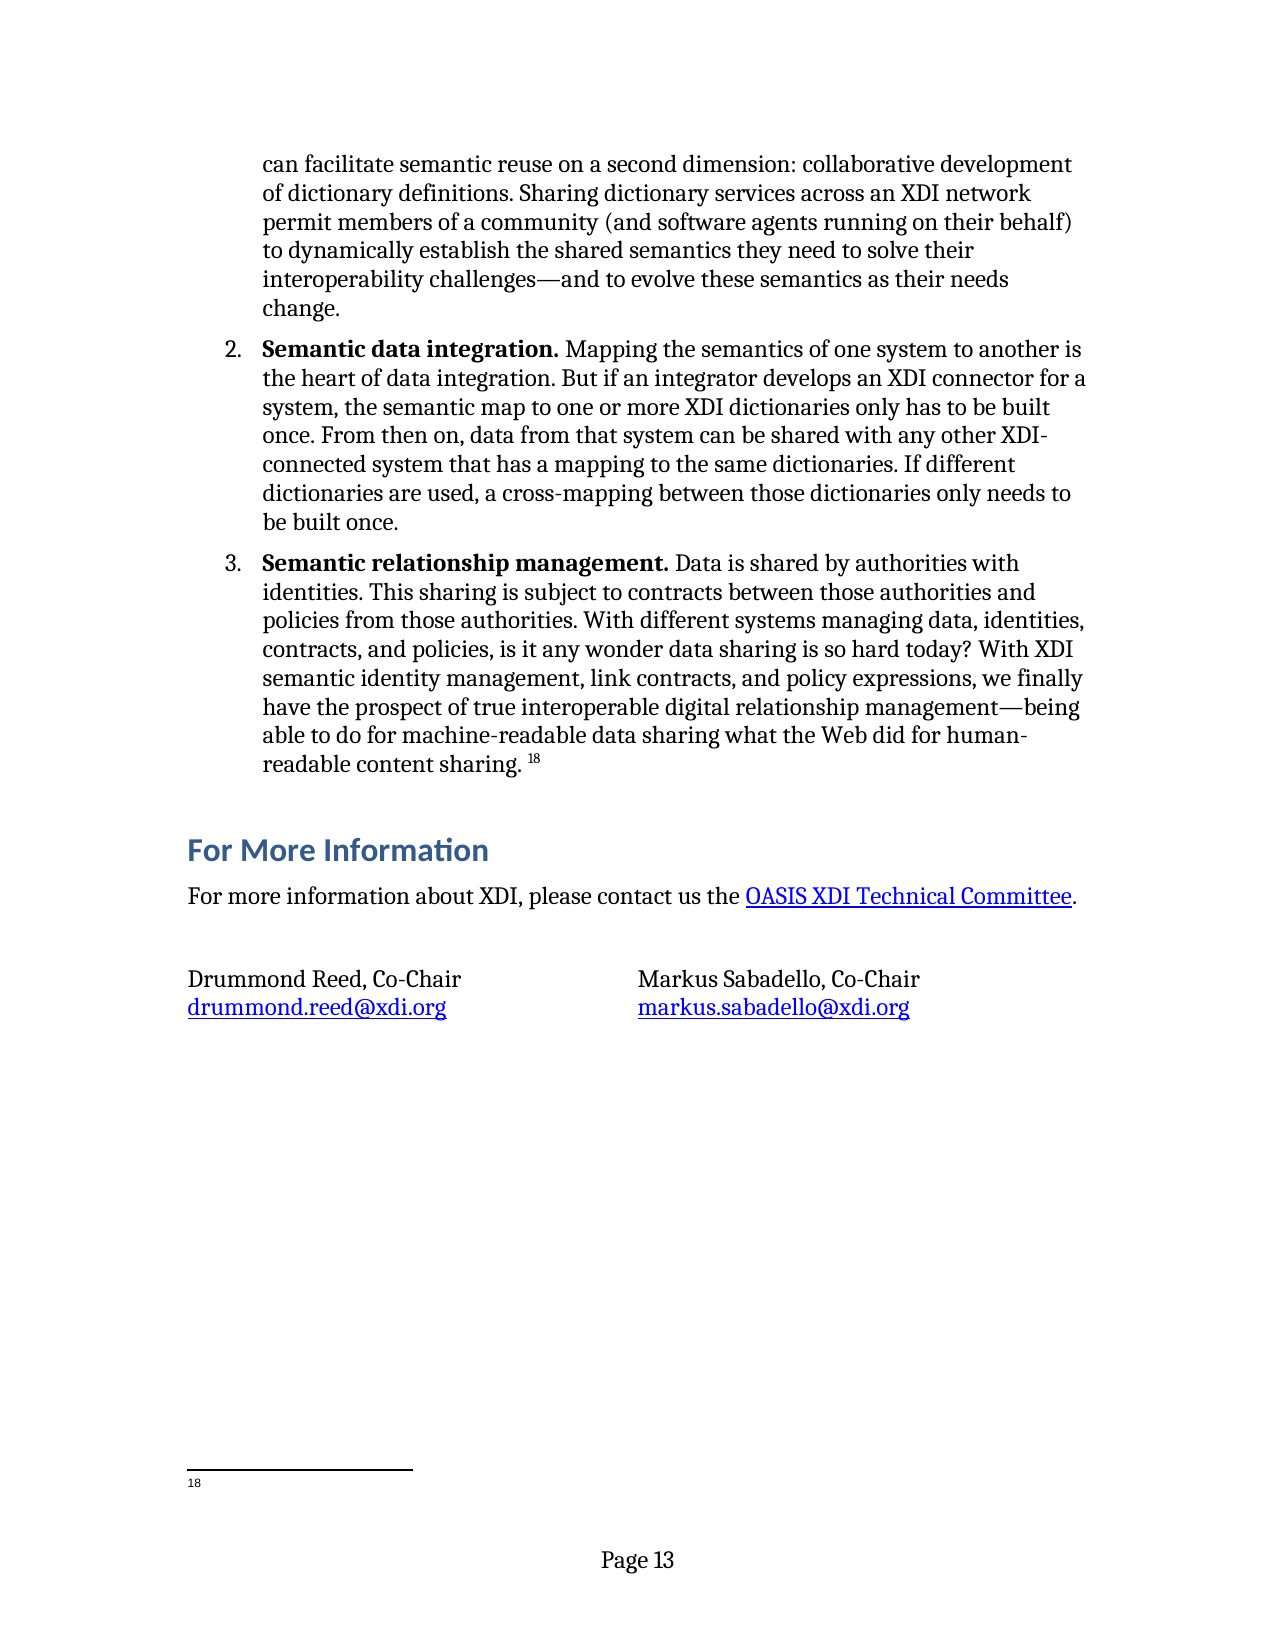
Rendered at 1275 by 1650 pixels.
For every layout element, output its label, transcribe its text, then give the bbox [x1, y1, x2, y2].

list Semantic data integration. Mapping the semantics of one system to another is the heart of data integration. But if an integrator develops an XDI connector for a system, the semantic map to one or more XDI dictionaries only has to be built once. From then on, data from that system can be shared with any other XDI-connected system that has a mapping to the same dictionaries. If different dictionaries are used, a cross-mapping between those dictionaries only needs to be built once. [225, 335, 1087, 536]
list Semantic relationship management. Data is shared by authorities with identities. This sharing is subject to contracts between those authorities and policies from those authorities. With different systems managing data, identities, contracts, and policies, is it any wonder data sharing is so hard today? With XDI semantic identity management, link contracts, and policy expressions, we finally have the prospect of true interoperable digital relationship management—being able to do for machine-readable data sharing what the Web did for human-readable content sharing. [225, 549, 1087, 779]
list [225, 150, 1087, 322]
text For more information about XDI, please contact us the OASIS XDI Technical Committee. [187, 882, 1087, 911]
subtitle For More Information [187, 829, 1087, 869]
text Drummond Reed, Co-Chair Markus Sabadello, Co-Chair drummond.reed@xdi.org markus.sabadello@xdi.org [187, 964, 1087, 1022]
